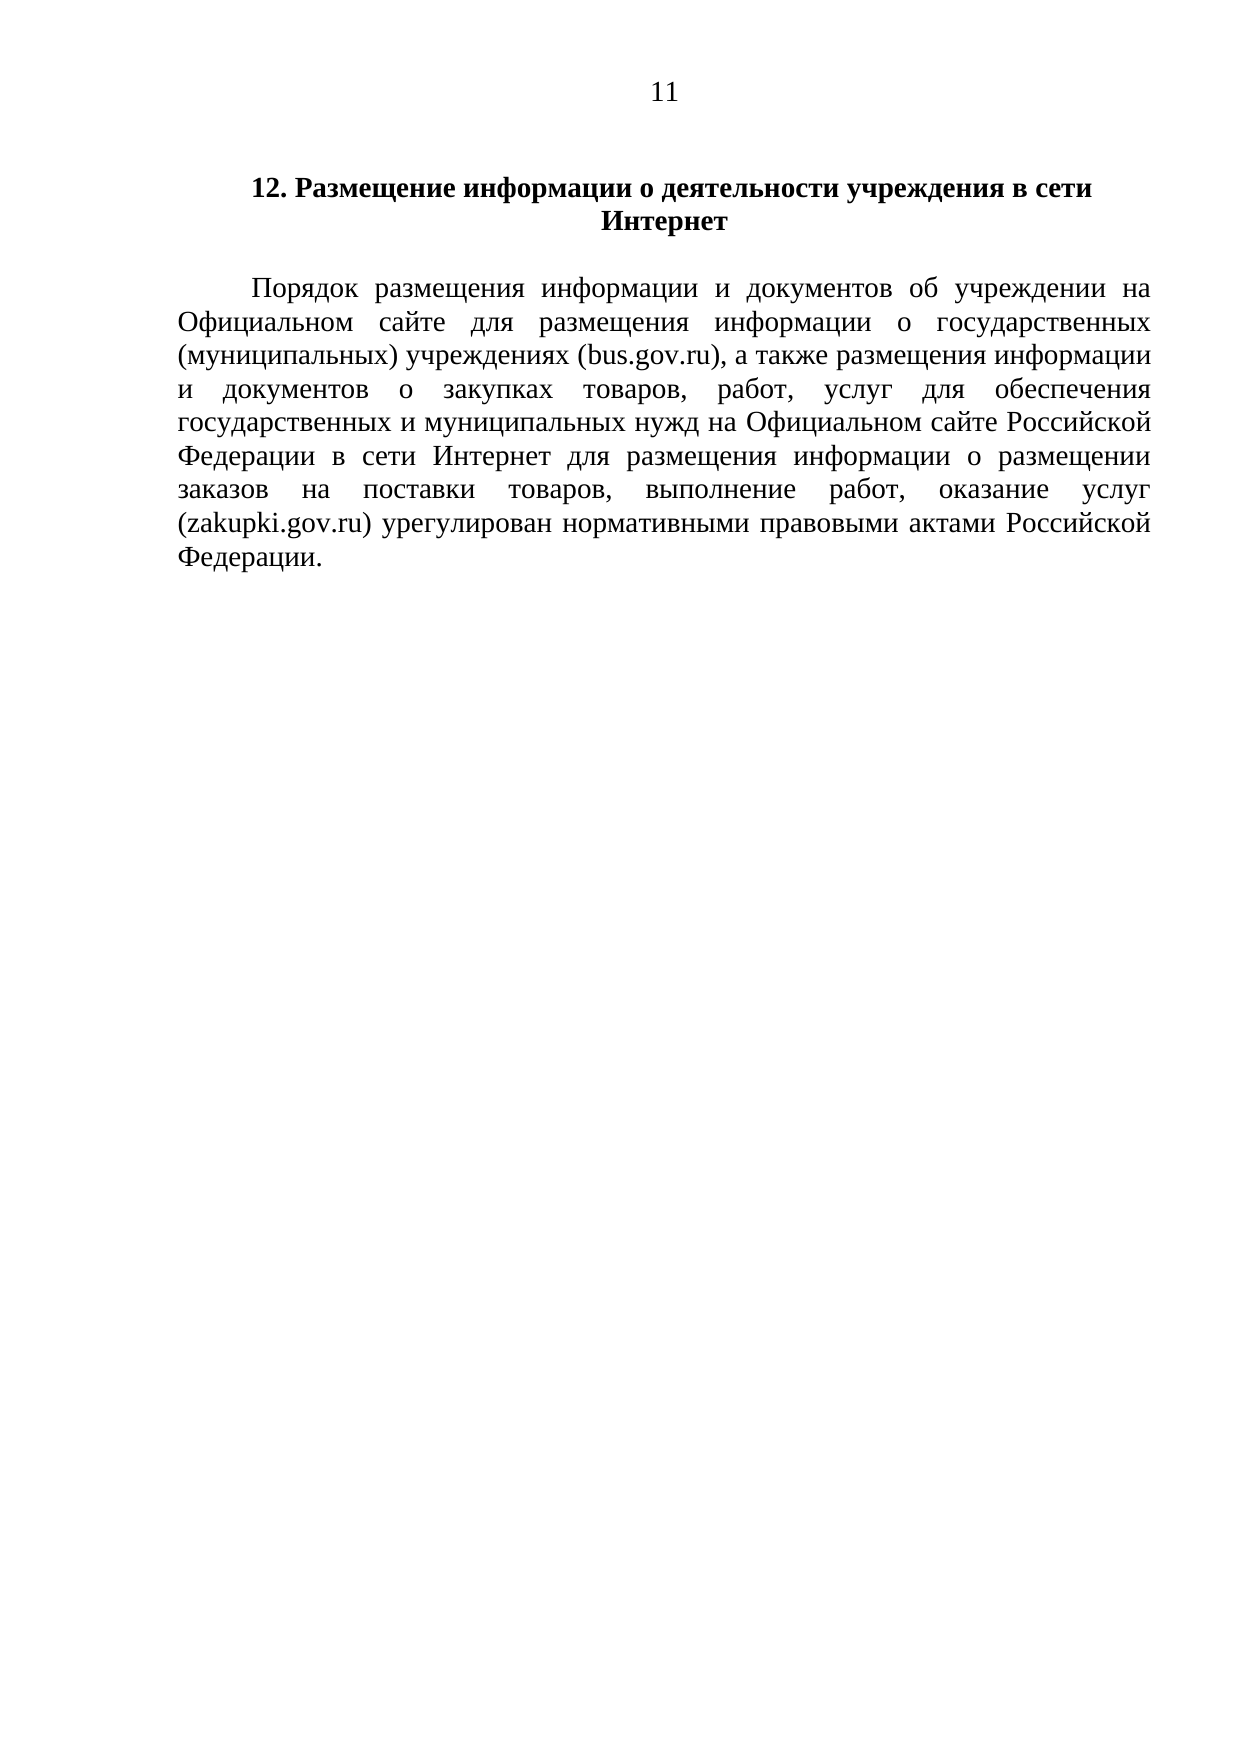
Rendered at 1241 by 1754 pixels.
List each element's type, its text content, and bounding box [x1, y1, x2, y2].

text 12. Размещение информации о деятельности учреждения в сети Интернет [177, 170, 1152, 237]
text Порядок размещения информации и документов об учреждении на Официальном сайте для размещения информации о государственных (муниципальных) учреждениях (bus.gov.ru), а также размещения информации и документов о закупках товаров, работ, услуг для обеспечения государственных и муниципальных нужд на Официальном сайте Российской Федерации в сети Интернет для размещения информации о размещении заказов на поставки товаров, выполнение работ, оказание услуг (zakupki.gov.ru) урегулирован нормативными правовыми актами Российской Федерации. [177, 270, 1152, 572]
